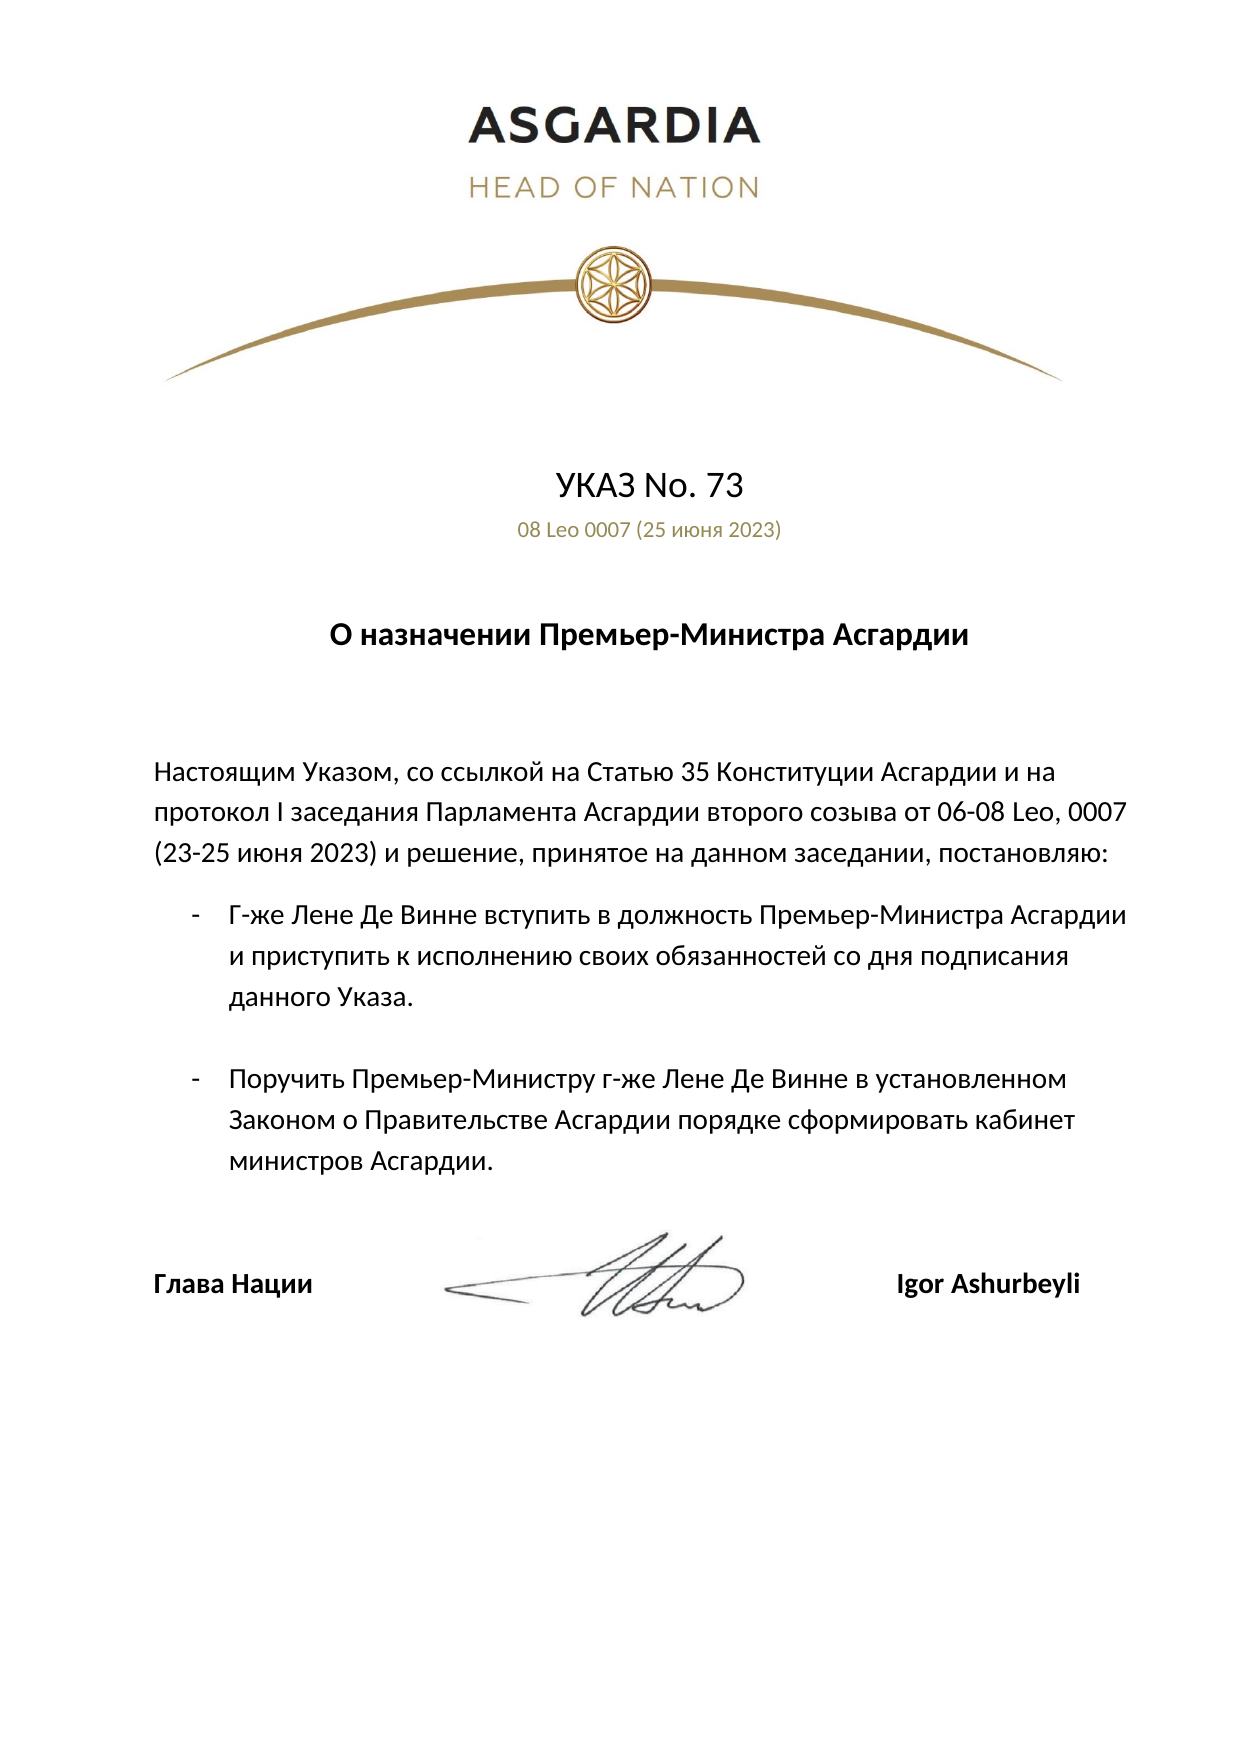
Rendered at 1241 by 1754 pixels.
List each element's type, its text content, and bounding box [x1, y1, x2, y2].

picture [413, 1216, 782, 1333]
text 08 Leo 0007 (25 июня 2023) [153, 516, 1146, 543]
text Глава Нации Igor Ashurbeyli [153, 1265, 413, 1301]
picture [153, 94, 1073, 391]
text Настоящим Указом, со ссылкой на Статью 35 Конституции Асгардии и на протокол I заседания Парламента Асгардии второго созыва от 06-08 Leo, 0007 (23-25 июня 2023) и решение, принятое на данном заседании, постановляю: [153, 753, 1146, 870]
list Поручить Премьер-Министру г-же Лене Де Винне в установленном Законом о Правительстве Асгардии порядке сформировать кабинет министров Асгардии. [191, 1060, 1146, 1177]
text УКАЗ No. 73 [153, 461, 1146, 507]
text Глава Нации Igor Ashurbeyli [782, 1265, 1146, 1301]
list Г-же Лене Де Винне вступить в должность Премьер-Министра Асгардии и приступить к исполнению своих обязанностей со дня подписания данного Указа. [191, 896, 1146, 1014]
text О назначении Премьер-Министра Асгардии [153, 613, 1146, 654]
